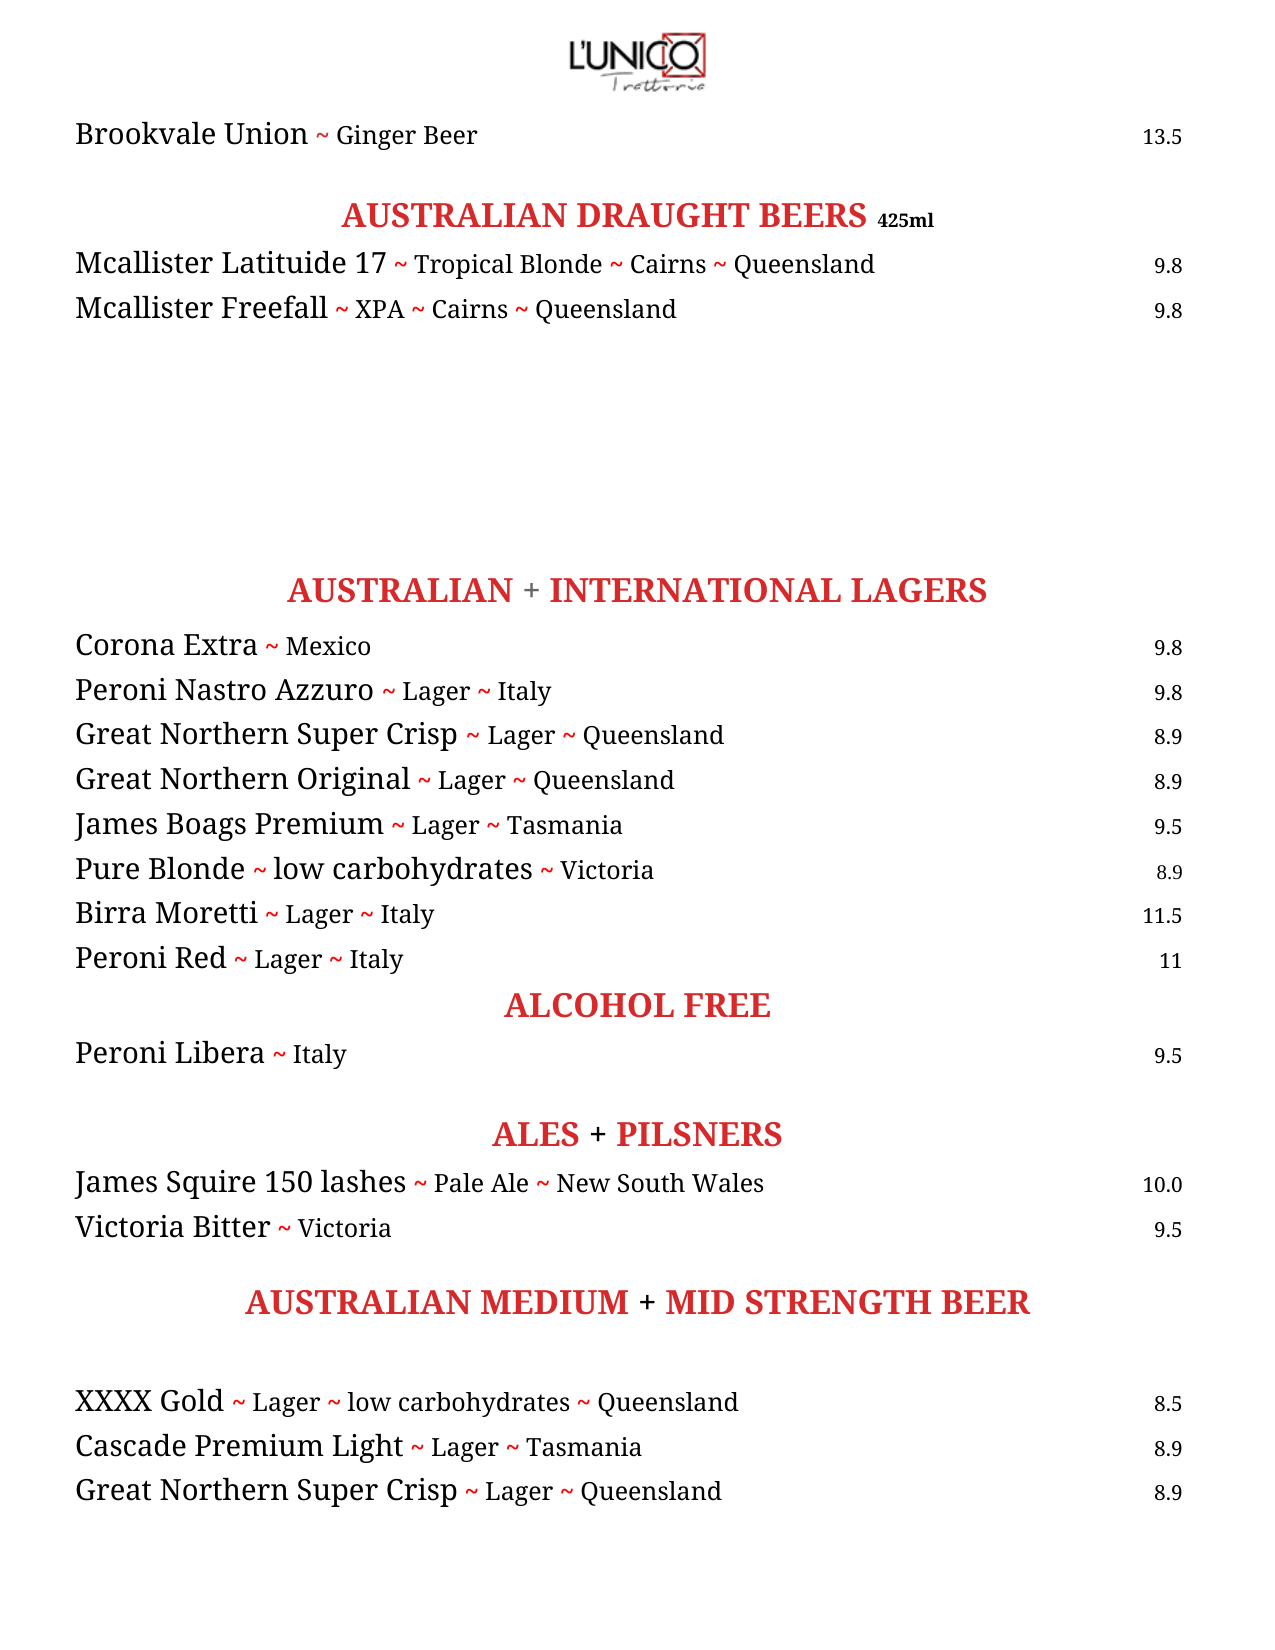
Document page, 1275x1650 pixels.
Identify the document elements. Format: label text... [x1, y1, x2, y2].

text Mcallister Latituide 17 ~ Tropical Blonde ~ Cairns ~ Queensland 9.8 [75, 242, 1200, 282]
text Brookvale Union ~ Ginger Beer 13.5 [75, 113, 1200, 153]
text Peroni Nastro Azzuro ~ Lager ~ Italy 9.8 [75, 669, 1200, 708]
text ALES + PILSNERS [75, 1111, 1200, 1157]
text AUSTRALIAN + INTERNATIONAL LAGERS [75, 567, 1200, 612]
text Pure Blonde ~ low carbohydrates ~ Victoria 8.9 [75, 848, 1200, 888]
text ALCOHOL FREE [75, 982, 1200, 1028]
text Victoria Bitter ~ Victoria 9.5 [75, 1206, 1200, 1246]
text Cascade Premium Light ~ Lager ~ Tasmania 8.9 [75, 1425, 1200, 1464]
text AUSTRALIAN DRAUGHT BEERS 425ml [75, 192, 1200, 237]
text XXXX Gold ~ Lager ~ low carbohydrates ~ Queensland 8.5 [75, 1380, 1200, 1420]
text Great Northern Super Crisp ~ Lager ~ Queensland 8.9 [75, 713, 1200, 753]
picture [546, 12, 729, 110]
text Birra Moretti ~ Lager ~ Italy 11.5 [75, 893, 1200, 932]
text Great Northern Super Crisp ~ Lager ~ Queensland 8.9 [75, 1470, 1200, 1509]
text AUSTRALIAN MEDIUM + MID STRENGTH BEER [75, 1279, 1200, 1324]
text Great Northern Original ~ Lager ~ Queensland 8.9 [75, 758, 1200, 798]
text James Boags Premium ~ Lager ~ Tasmania 9.5 [75, 803, 1200, 843]
text Peroni Red ~ Lager ~ Italy 11 [75, 937, 1200, 977]
text Corona Extra ~ Mexico 9.8 [75, 624, 1200, 664]
text Mcallister Freefall ~ XPA ~ Cairns ~ Queensland 9.8 [75, 287, 1200, 327]
text Peroni Libera ~ Italy 9.5 [75, 1033, 1200, 1072]
text James Squire 150 lashes ~ Pale Ale ~ New South Wales 10.0 [75, 1162, 1200, 1201]
